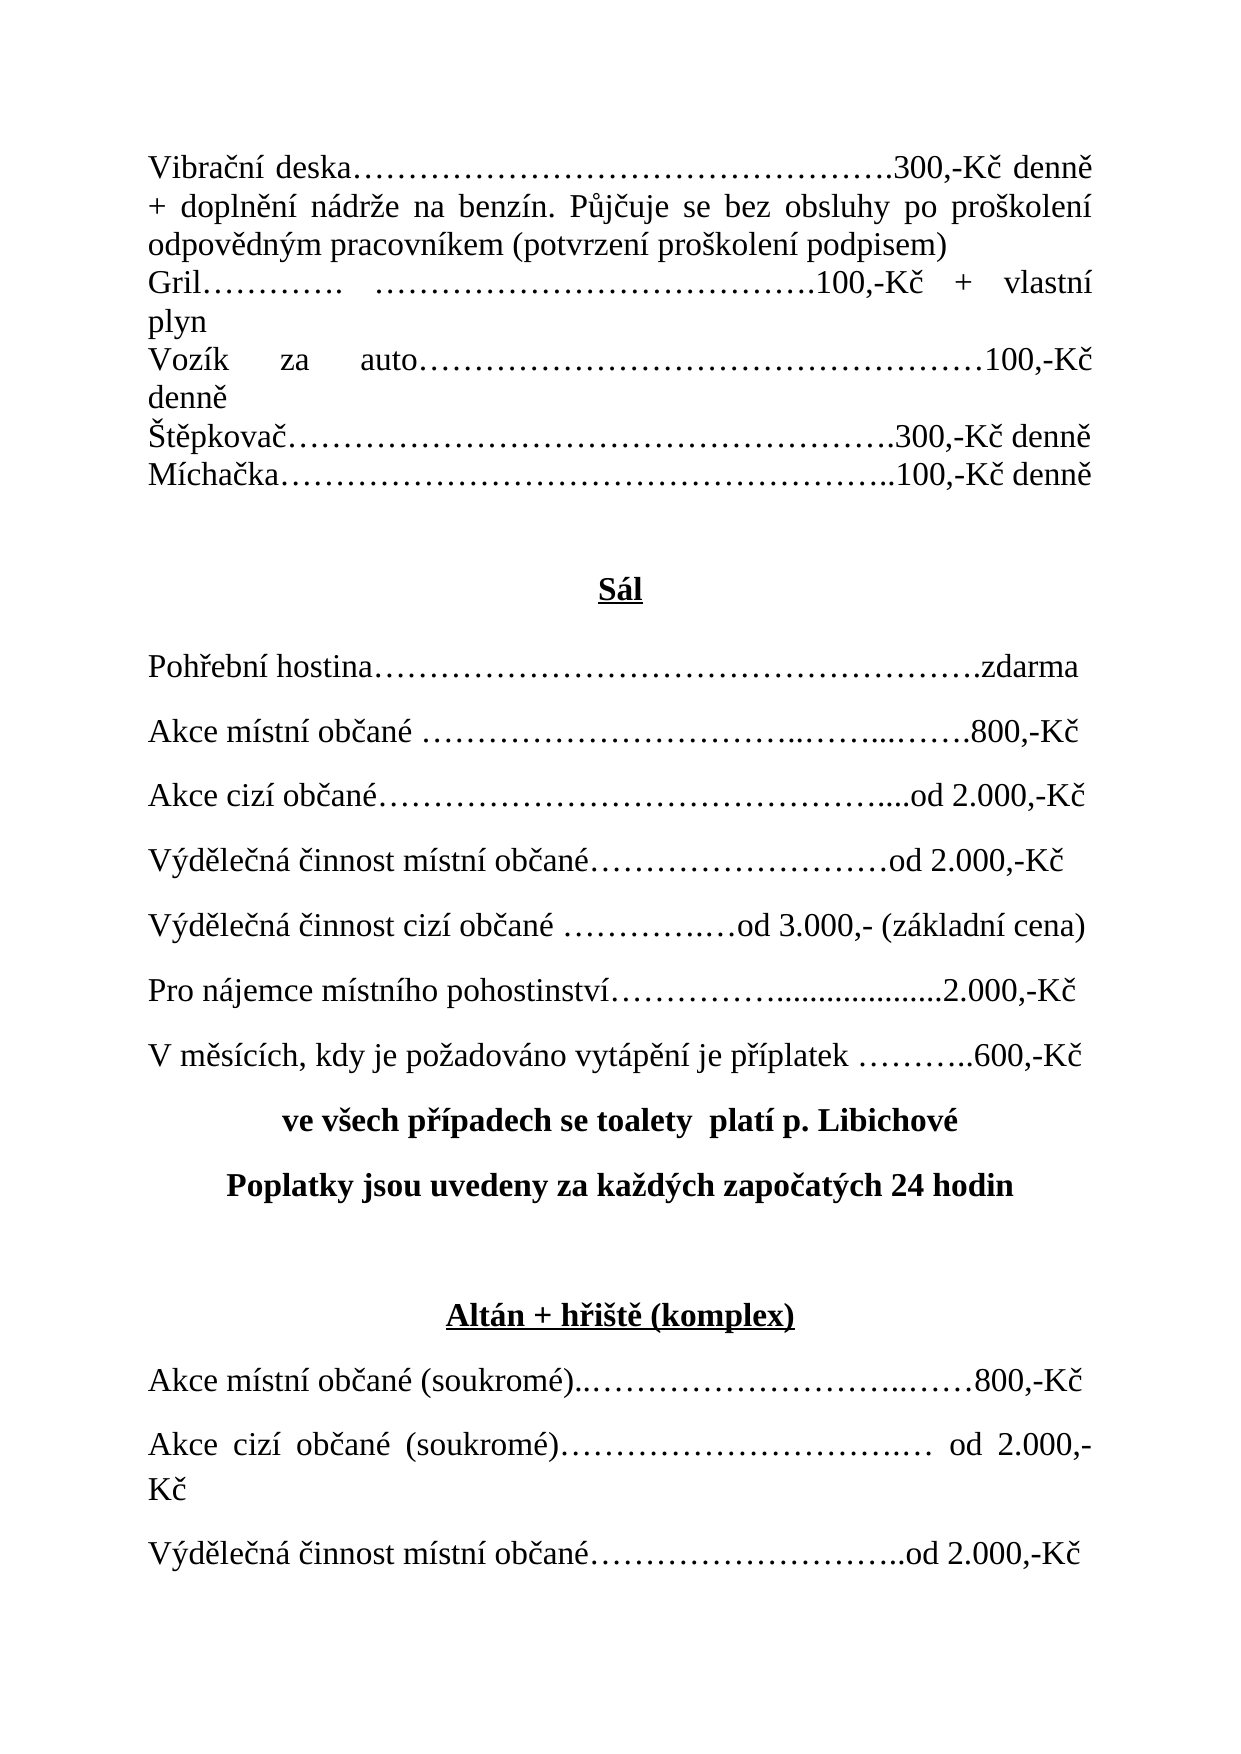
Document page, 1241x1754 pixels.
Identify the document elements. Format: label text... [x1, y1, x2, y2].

text Výdělečná činnost místní občané………………………od 2.000,-Kč [148, 841, 1093, 879]
text Míchačka………………………………………………..100,-Kč denně [148, 454, 1093, 493]
text Štěpkovač……………………………………………….300,-Kč denně [148, 416, 1093, 454]
text Akce místní občané ……………………………..……...…….800,-Kč [148, 711, 1093, 749]
text Vozík za auto……………………………………………100,-Kč denně [148, 339, 1093, 416]
text ve všech případech se toalety platí p. Libichové [148, 1100, 1093, 1138]
text Vibrační deska………………………………………….300,-Kč denně + doplnění nádrže na benzín. Půjčuje se bez obsluhy po proškolení odpovědným pracovníkem (potvrzení proškolení podpisem) [148, 148, 1093, 263]
text Akce místní občané (soukromé)..………………………..……800,-Kč [148, 1360, 1093, 1398]
text Výdělečná činnost místní občané………………………..od 2.000,-Kč [148, 1534, 1093, 1572]
text Akce cizí občané (soukromé)………………………….… od 2.000,-Kč [148, 1425, 1093, 1507]
text Sál [148, 569, 1093, 608]
text Akce cizí občané………………………………………....od 2.000,-Kč [148, 776, 1093, 814]
text Gril…………. ………………………………….100,-Kč + vlastní plyn [148, 263, 1093, 339]
text V měsících, kdy je požadováno vytápění je příplatek ………..600,-Kč [148, 1035, 1093, 1074]
text Poplatky jsou uvedeny za každých započatých 24 hodin [148, 1165, 1093, 1203]
text Pohřební hostina……………………………………………….zdarma [148, 646, 1093, 684]
text Výdělečná činnost cizí občané ………….…od 3.000,- (základní cena) [148, 906, 1093, 944]
text Altán + hřiště (komplex) [148, 1295, 1093, 1333]
text Pro nájemce místního pohostinství……………....................2.000,-Kč [148, 970, 1093, 1009]
